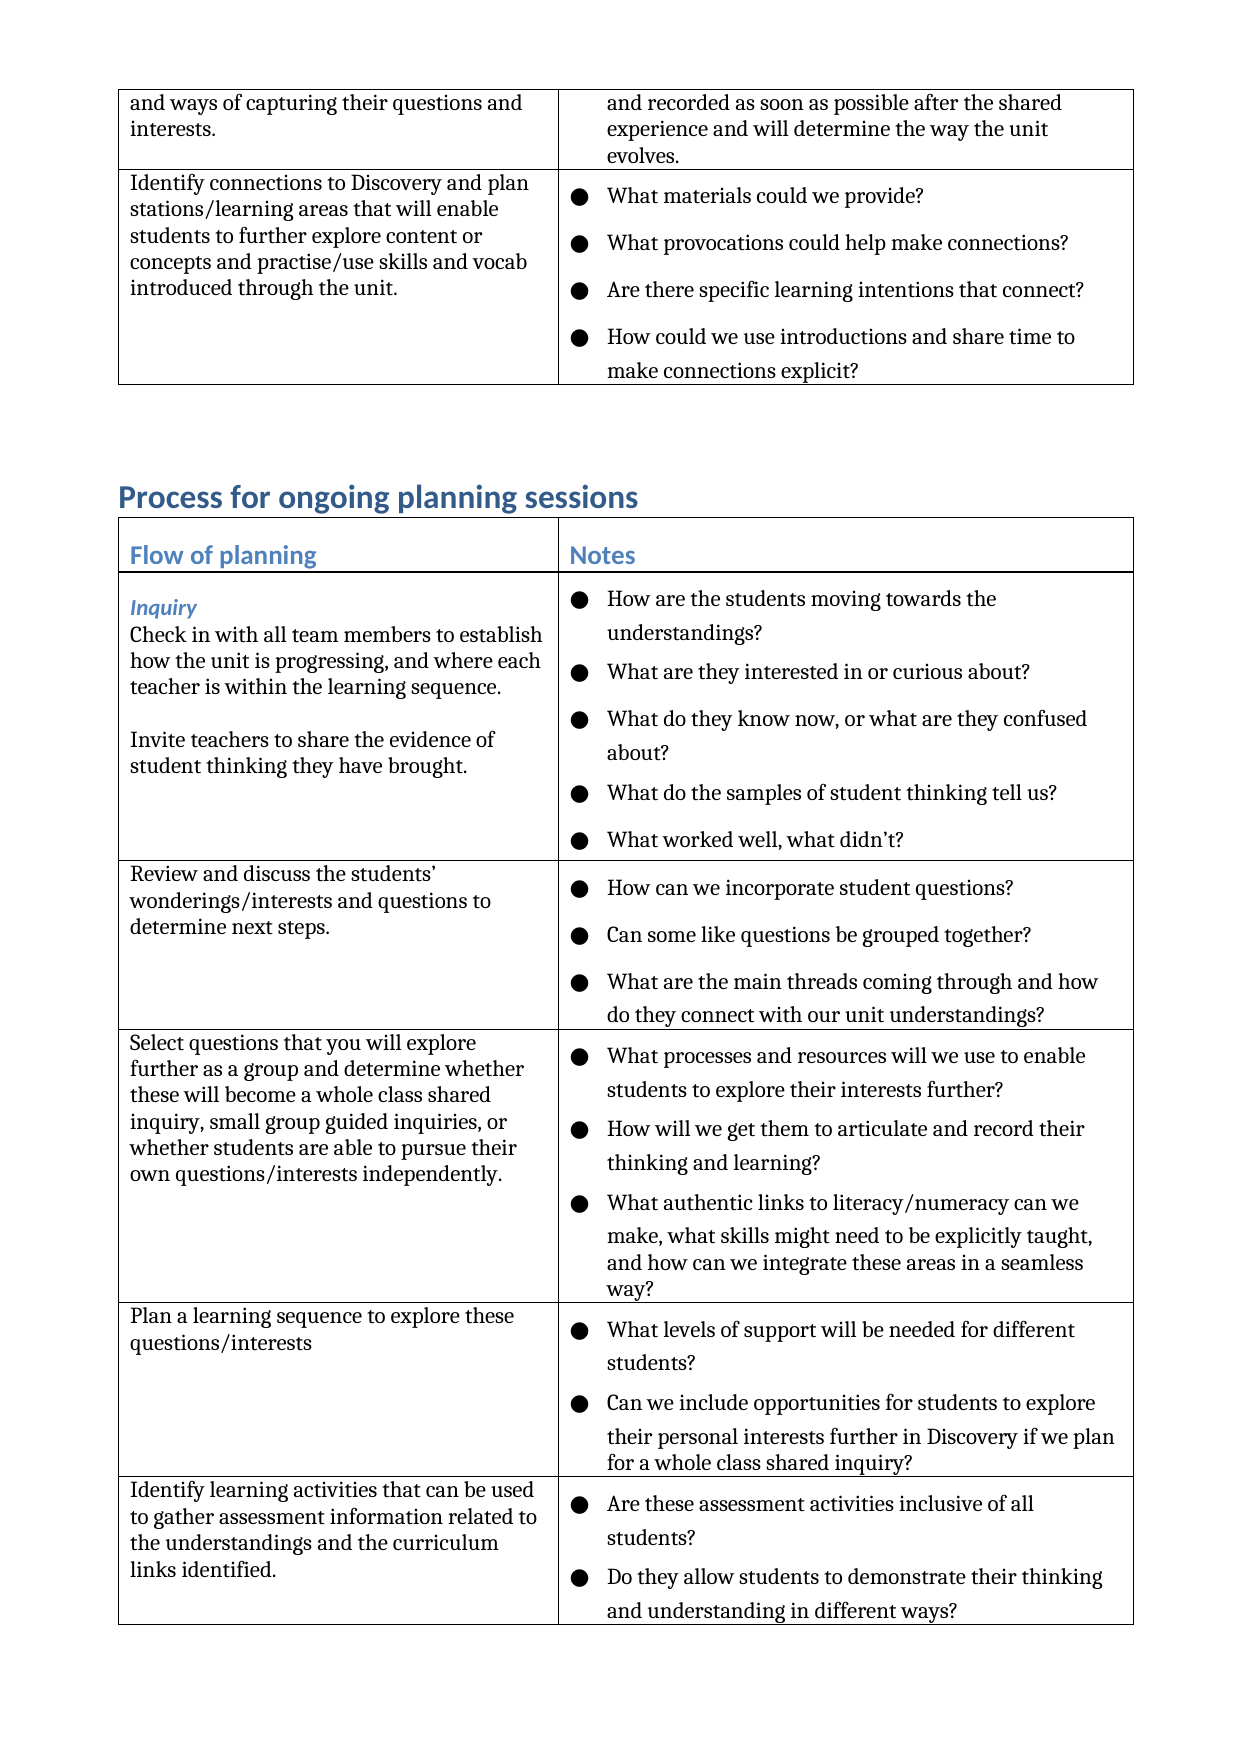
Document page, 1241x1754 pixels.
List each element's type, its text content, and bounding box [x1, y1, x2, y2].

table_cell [559, 90, 1133, 169]
table_cell What levels of support will be needed for different students? Can we include opportunities for students to explore their personal interests further in Discovery if we plan for a whole class shared inquiry? [559, 1303, 1133, 1476]
table_cell What processes and resources will we use to enable students to explore their interests further? How will we get them to articulate and record their thinking and learning? What authentic links to literacy/numeracy can we make, what skills might need to be explicitly taught, and how can we integrate these areas in a seamless way? [559, 1030, 1133, 1302]
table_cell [119, 90, 558, 169]
table_cell Review and discuss the students’ wonderings/interests and questions to determine next steps. [119, 861, 558, 1028]
table_header Notes [559, 518, 1133, 571]
table_cell What materials could we provide? What provocations could help make connections? Are there specific learning intentions that connect? How could we use introductions and share time to make connections explicit? [559, 170, 1133, 384]
table_cell How are the students moving towards the understandings? What are they interested in or curious about? What do they know now, or what are they confused about? What do the samples of student thinking tell us? What worked well, what didn’t? [559, 573, 1133, 860]
table_cell Select questions that you will explore further as a group and determine whether these will become a whole class shared inquiry, small group guided inquiries, or whether students are able to pursue their own questions/interests independently. [119, 1030, 558, 1302]
table_cell Identify learning activities that can be used to gather assessment information related to the understandings and the curriculum links identified. [119, 1477, 558, 1624]
table_cell How can we incorporate student questions? Can some like questions be grouped together? What are the main threads coming through and how do they connect with our unit understandings? [559, 861, 1133, 1028]
table_header Flow of planning [119, 518, 558, 571]
table_cell Identify connections to Discovery and plan stations/learning areas that will enable students to further explore content or concepts and practise/use skills and vocab introduced through the unit. [119, 170, 558, 384]
table_cell Inquiry Check in with all team members to establish how the unit is progressing, and where each teacher is within the learning sequence. Invite teachers to share the evidence of student thinking they have brought. [119, 573, 558, 860]
table_cell Are these assessment activities inclusive of all students? Do they allow students to demonstrate their thinking and understanding in different ways? [559, 1477, 1133, 1624]
subtitle Process for ongoing planning sessions [118, 476, 1122, 517]
table_cell Plan a learning sequence to explore these questions/interests [119, 1303, 558, 1476]
